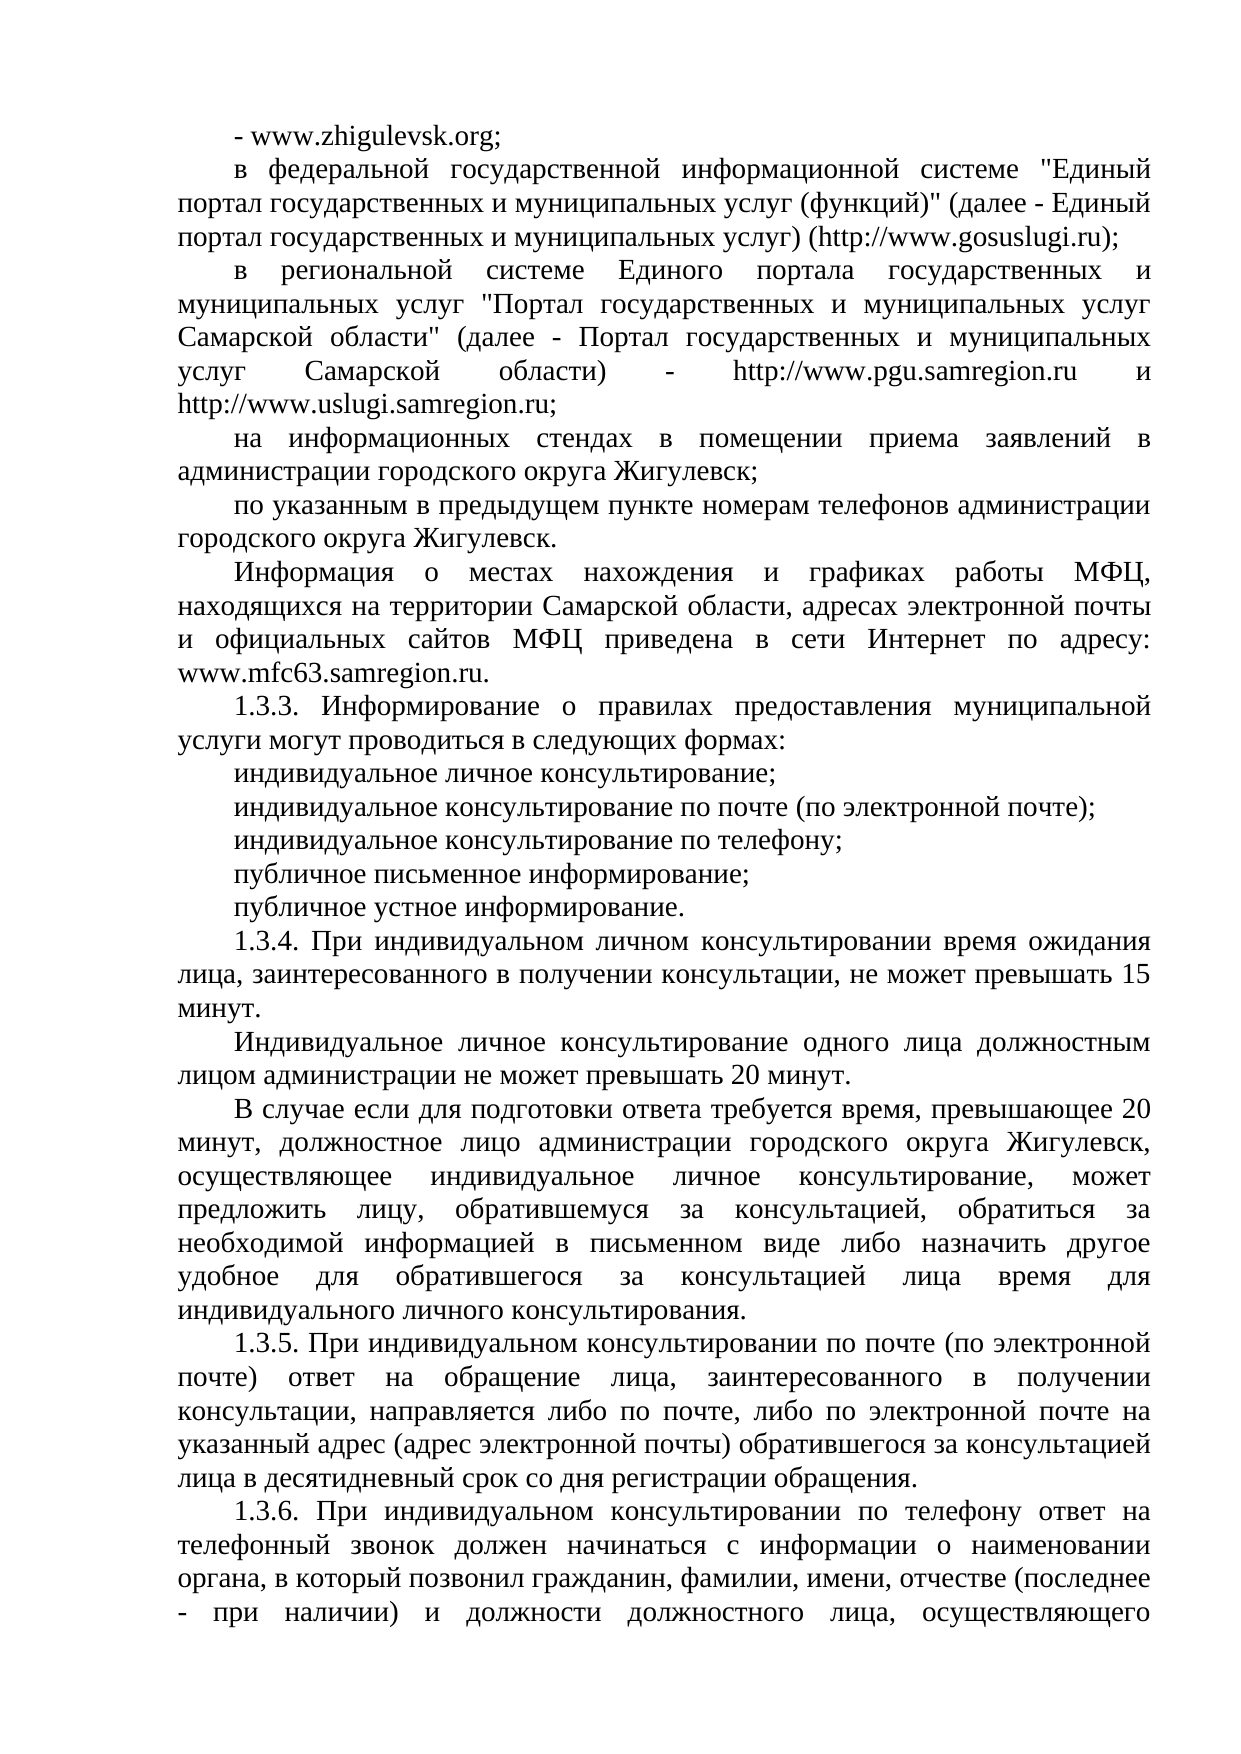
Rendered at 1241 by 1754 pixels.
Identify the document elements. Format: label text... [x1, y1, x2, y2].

text 1.3.5. При индивидуальном консультировании по почте (по электронной почте) ответ на обращение лица, заинтересованного в получении консультации, направляется либо по почте, либо по электронной почте на указанный адрес (адрес электронной почты) обратившегося за консультацией лица в десятидневный срок со дня регистрации обращения. [177, 1326, 1152, 1493]
text публичное письменное информирование; [177, 856, 1152, 889]
text индивидуальное консультирование по телефону; [177, 822, 1152, 856]
text публичное устное информирование. [177, 889, 1152, 923]
text Информация о местах нахождения и графиках работы МФЦ, находящихся на территории Самарской области, адресах электронной почты и официальных сайтов МФЦ приведена в сети Интернет по адресу: www.mfc63.samregion.ru. [177, 554, 1152, 688]
text по указанным в предыдущем пункте номерам телефонов администрации городского округа Жигулевск. [177, 487, 1152, 554]
text в региональной системе Единого портала государственных и муниципальных услуг "Портал государственных и муниципальных услуг Самарской области" (далее - Портал государственных и муниципальных услуг Самарской области) - http://www.pgu.samregion.ru и http://www.uslugi.samregion.ru; [177, 252, 1152, 420]
text на информационных стендах в помещении приема заявлений в администрации городского округа Жигулевск; [177, 420, 1152, 487]
text индивидуальное консультирование по почте (по электронной почте); [177, 789, 1152, 822]
text индивидуальное личное консультирование; [177, 755, 1152, 789]
text В случае если для подготовки ответа требуется время, превышающее 20 минут, должностное лицо администрации городского округа Жигулевск, осуществляющее индивидуальное личное консультирование, может предложить лицу, обратившемуся за консультацией, обратиться за необходимой информацией в письменном виде либо назначить другое удобное для обратившегося за консультацией лица время для индивидуального личного консультирования. [177, 1091, 1152, 1326]
text - www.zhigulevsk.org; [177, 118, 1152, 152]
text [177, 1493, 1152, 1627]
text 1.3.3. Информирование о правилах предоставления муниципальной услуги могут проводиться в следующих формах: [177, 688, 1152, 755]
text в федеральной государственной информационной системе "Единый портал государственных и муниципальных услуг (функций)" (далее - Единый портал государственных и муниципальных услуг) (http://www.gosuslugi.ru); [177, 152, 1152, 252]
text Индивидуальное личное консультирование одного лица должностным лицом администрации не может превышать 20 минут. [177, 1024, 1152, 1091]
text 1.3.4. При индивидуальном личном консультировании время ожидания лица, заинтересованного в получении консультации, не может превышать 15 минут. [177, 923, 1152, 1024]
